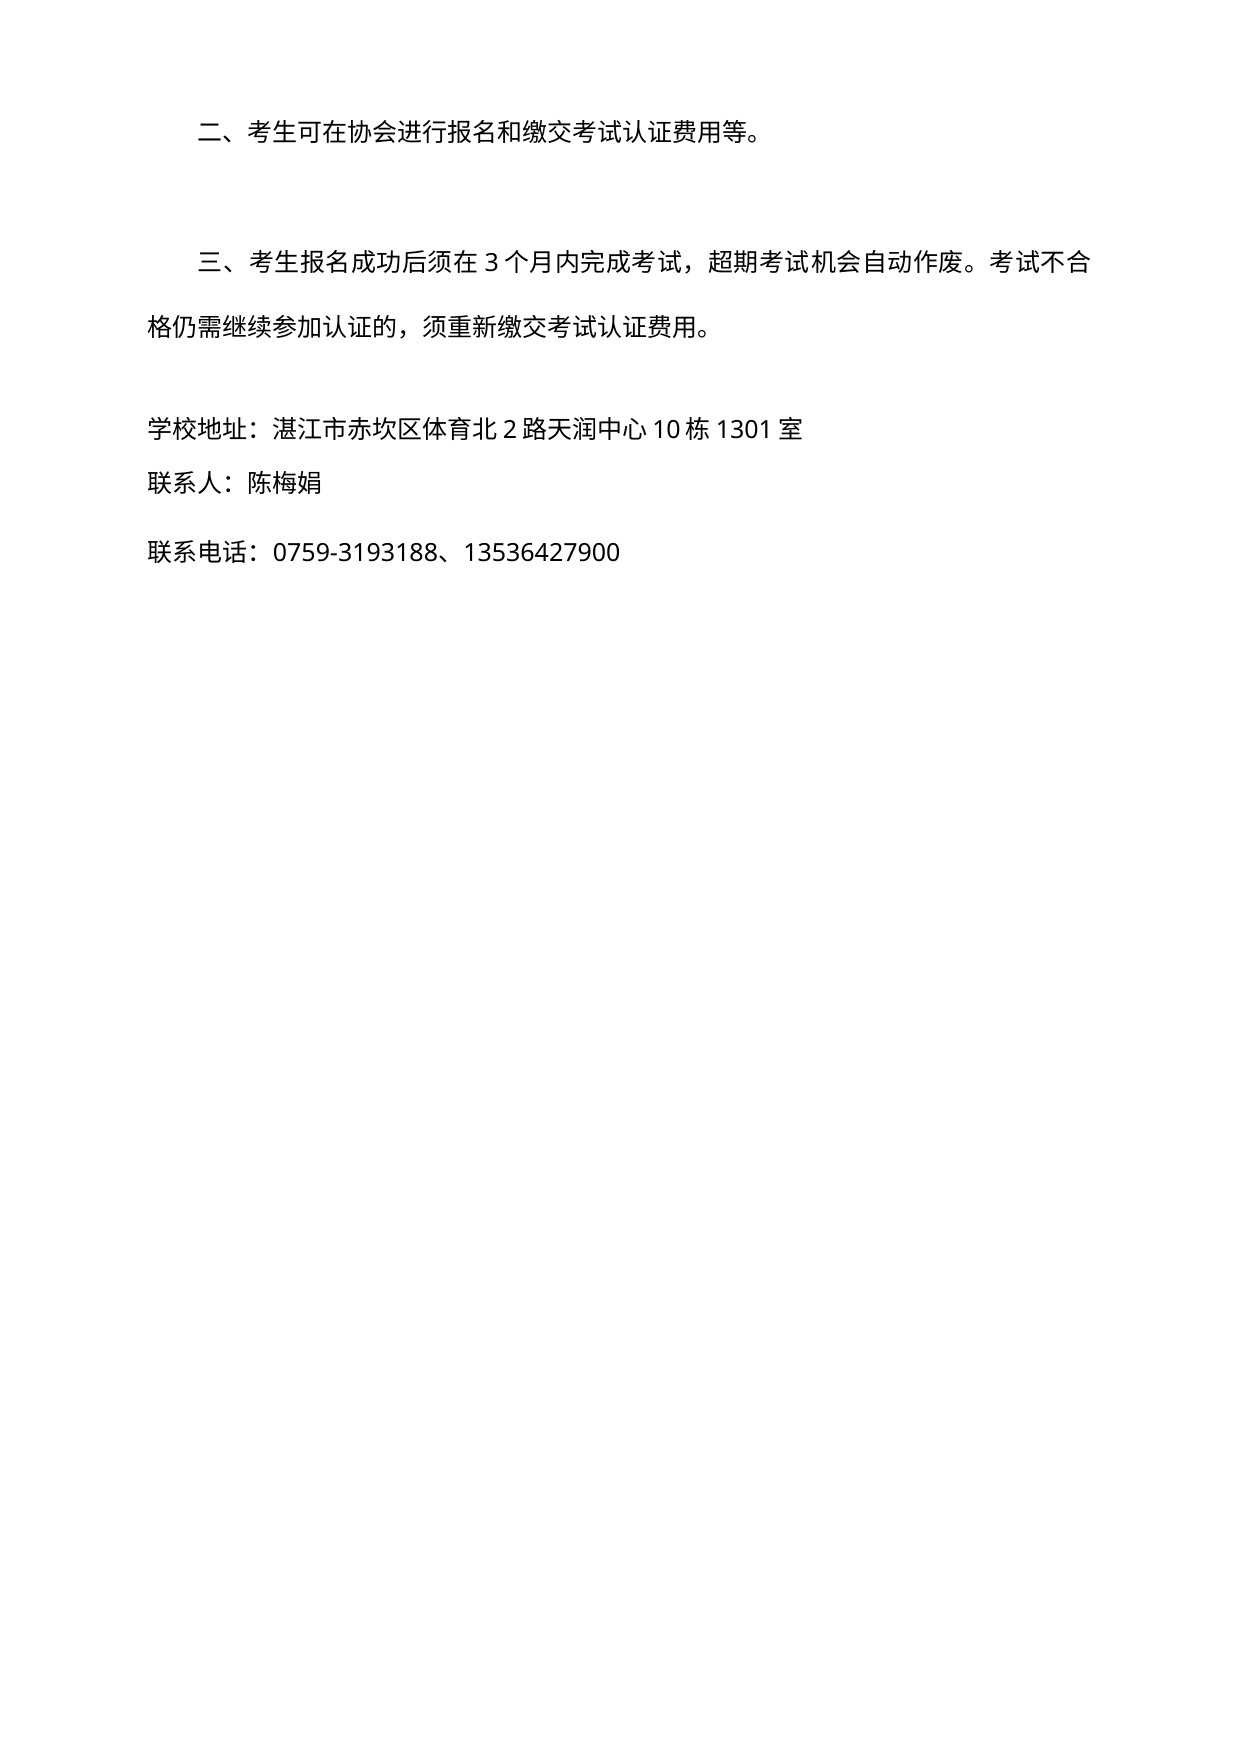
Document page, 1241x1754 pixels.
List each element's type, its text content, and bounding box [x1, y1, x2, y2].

text 二、考生可在协会进行报名和缴交考试认证费用等。 [148, 98, 1092, 163]
text 联系人：陈梅娟 [148, 464, 1092, 500]
text 学校地址：湛江市赤坎区体育北2路天润中心10栋1301室 [148, 409, 1092, 446]
text 联系电话：0759-3193188、13536427900 [148, 518, 1092, 583]
text 三、考生报名成功后须在3个月内完成考试，超期考试机会自动作废。考试不合格仍需继续参加认证的，须重新缴交考试认证费用。 [148, 228, 1092, 358]
